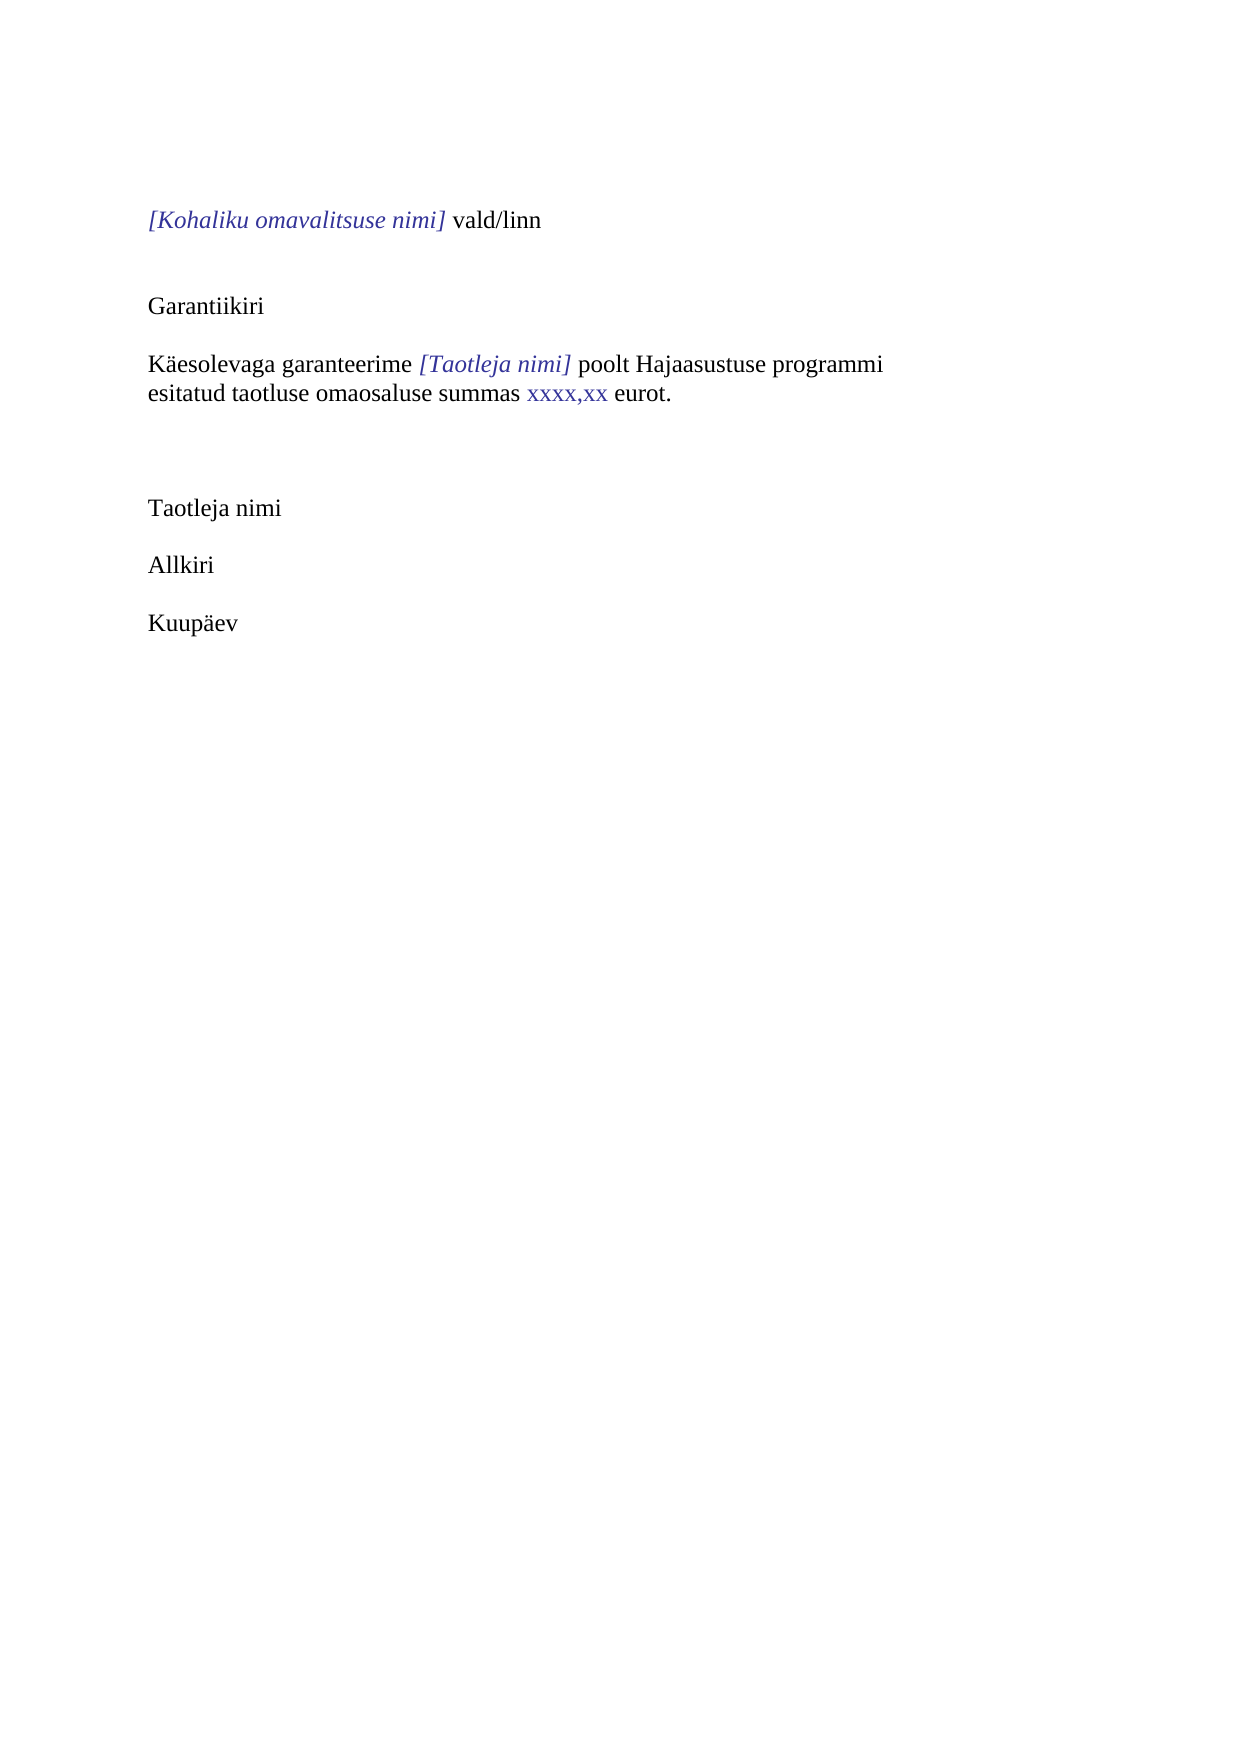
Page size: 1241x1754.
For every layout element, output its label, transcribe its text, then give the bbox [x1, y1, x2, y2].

text Taotleja nimi [148, 493, 1093, 521]
text Garantiikiri [148, 291, 1093, 320]
text esitatud taotluse omaosaluse summas xxxx,xx eurot. [148, 378, 1093, 406]
text Kuupäev [148, 608, 1093, 636]
text [Kohaliku omavalitsuse nimi] vald/linn [148, 205, 1093, 234]
text Allkiri [148, 550, 1093, 579]
text Käesolevaga garanteerime [Taotleja nimi] poolt Hajaasustuse programmi [148, 349, 1093, 378]
